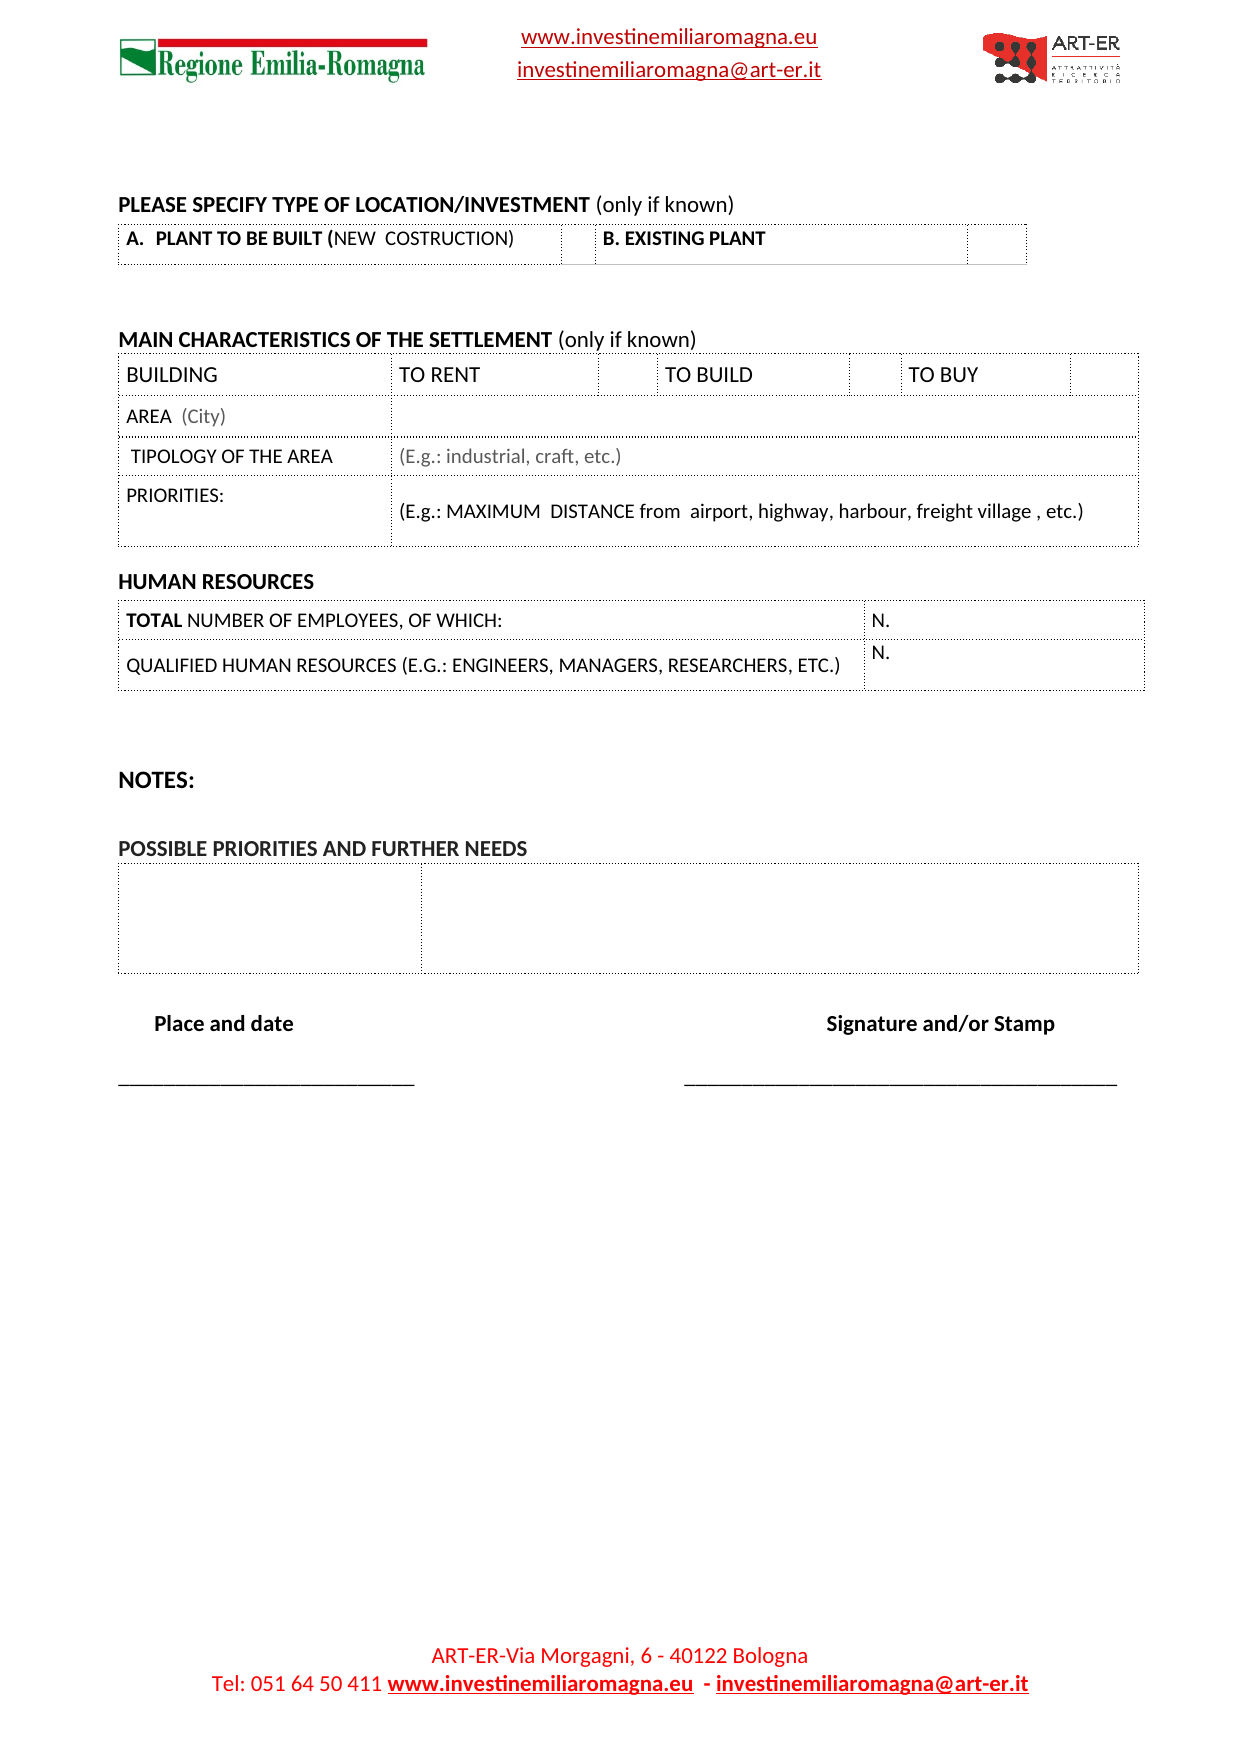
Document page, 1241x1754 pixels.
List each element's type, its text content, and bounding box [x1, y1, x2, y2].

table_header B. EXISTING PLANT [595, 224, 968, 264]
table_cell N. [864, 639, 1145, 690]
table_header TO BUILD [658, 353, 849, 395]
table_header [599, 353, 657, 395]
table_header TO RENT [392, 353, 598, 395]
text POSSIBLE PRIORITIES AND FURTHER NEEDS [118, 834, 1112, 862]
table_cell (E.g.: industrial, craft, etc.) [392, 436, 1138, 475]
table_header [1071, 353, 1138, 395]
table_header [119, 863, 421, 973]
table_header PLANT TO BE BUILT (NEW COSTRUCTION) [119, 224, 562, 264]
text Place and date Signature and/or Stamp [154, 1009, 1122, 1037]
table_header [421, 863, 1138, 973]
table_header TO BUY [901, 353, 1071, 395]
text __________________________ ______________________________________ [118, 1062, 1122, 1089]
table_cell TIPOLOGY OF THE AREA [119, 436, 392, 475]
picture [109, 26, 436, 97]
text MAIN CHARACTERISTICS OF THE SETTLEMENT (only if known) [118, 325, 1122, 353]
table_cell PRIORITIES: [119, 475, 392, 546]
text HUMAN RESOURCES [118, 567, 1122, 595]
table_cell (E.g.: MAXIMUM DISTANCE from airport, highway, harbour, freight village , etc.) [392, 475, 1138, 546]
table_header BUILDING [119, 353, 392, 395]
table_header [968, 224, 1027, 264]
picture [981, 32, 1123, 86]
table_header N. [864, 600, 1145, 638]
text NOTES: [118, 764, 1122, 795]
table_header [849, 353, 901, 395]
table_cell AREA (City) [119, 395, 392, 436]
table_cell QUALIFIED HUMAN RESOURCES (E.G.: ENGINEERS, MANAGERS, RESEARCHERS, ETC.) [119, 639, 864, 690]
table_header [562, 224, 595, 264]
text PLEASE SPECIFY TYPE OF LOCATION/INVESTMENT (only if known) [118, 190, 1122, 218]
table_cell [392, 395, 1138, 436]
table_header TOTAL NUMBER OF EMPLOYEES, OF WHICH: [119, 600, 864, 638]
